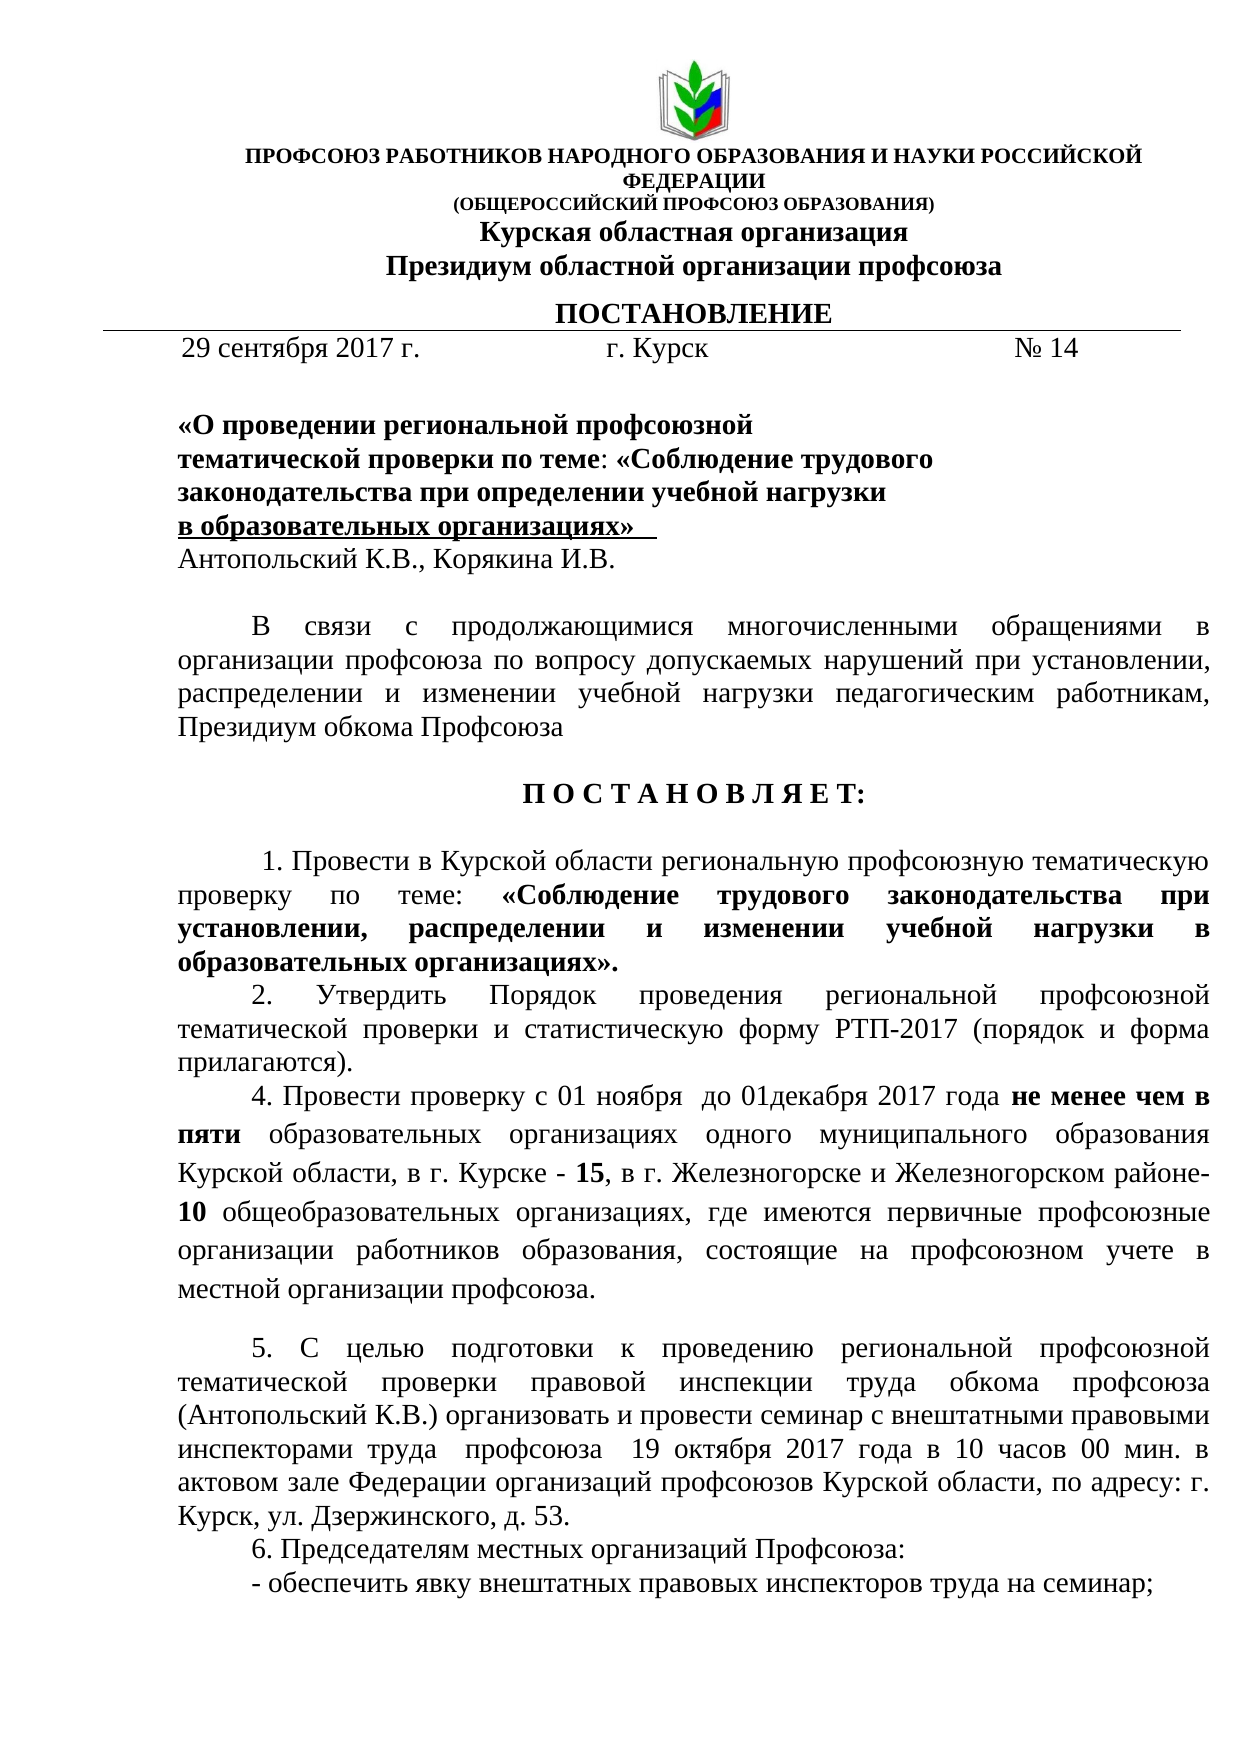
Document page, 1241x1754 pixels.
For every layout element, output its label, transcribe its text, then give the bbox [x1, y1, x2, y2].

text ПРОФСОЮЗ РАБОТНИКОВ НАРОДНОГО ОБРАЗОВАНИЯ И НАУКИ РОССИЙСКОЙ ФЕДЕРАЦИИ [177, 143, 1211, 193]
text Президиум областной организации профсоюза [177, 248, 1211, 282]
picture [656, 59, 732, 143]
text В связи с продолжающимися многочисленными обращениями в организации профсоюза по вопросу допускаемых нарушений при установлении, распределении и изменении учебной нагрузки педагогическим работникам, Президиум обкома Профсоюза [177, 608, 1211, 743]
table_header № 14 [838, 331, 1181, 374]
text 6. Председателям местных организаций Профсоюза: [177, 1531, 1211, 1565]
text ПОСТАНОВЛЕНИЕ [177, 296, 1211, 329]
text П О С Т А Н О В Л Я Е Т: [177, 776, 1211, 810]
text Курская областная организация [177, 214, 1211, 248]
table_header г. Курск [469, 331, 838, 374]
text 5. С целью подготовки к проведению региональной профсоюзной тематической проверки правовой инспекции труда обкома профсоюза (Антопольский К.В.) организовать и провести семинар с внештатными правовыми инспекторами труда профсоюза 19 октября 2017 года в 10 часов 00 мин. в актовом зале Федерации организаций профсоюзов Курской области, по адресу: г. Курск, ул. Дзержинского, д. 53. [177, 1330, 1211, 1531]
text «О проведении региональной профсоюзной [177, 407, 1211, 441]
text Антопольский К.В., Корякина И.В. [177, 541, 1211, 575]
text - обеспечить явку внештатных правовых инспекторов труда на семинар; [177, 1565, 1211, 1598]
table_header 29 сентября 2017 г. [103, 331, 469, 374]
text 4. Провести проверку с 01 ноября до 01декабря 2017 года не менее чем в пяти образовательных организациях одного муниципального образования Курской области, в г. Курске - 15, в г. Железногорске и Железногорском районе-10 общеобразовательных организациях, где имеются первичные профсоюзные организации работников образования, состоящие на профсоюзном учете в местной организации профсоюза. [177, 1078, 1211, 1304]
text (ОБЩЕРОССИЙСКИЙ ПРОФСОЮЗ ОБРАЗОВАНИЯ) [177, 193, 1211, 214]
text тематической проверки по теме: «Соблюдение трудового законодательства при определении учебной нагрузки [177, 441, 1211, 508]
text 2. Утвердить Порядок проведения региональной профсоюзной тематической проверки и статистическую форму РТП-2017 (порядок и форма прилагаются). [177, 977, 1211, 1078]
text в образовательных организациях» [177, 508, 1211, 541]
text 1. Провести в Курской области региональную профсоюзную тематическую проверку по теме: «Соблюдение трудового законодательства при установлении, распределении и изменении учебной нагрузки в образовательных организациях». [177, 843, 1211, 977]
